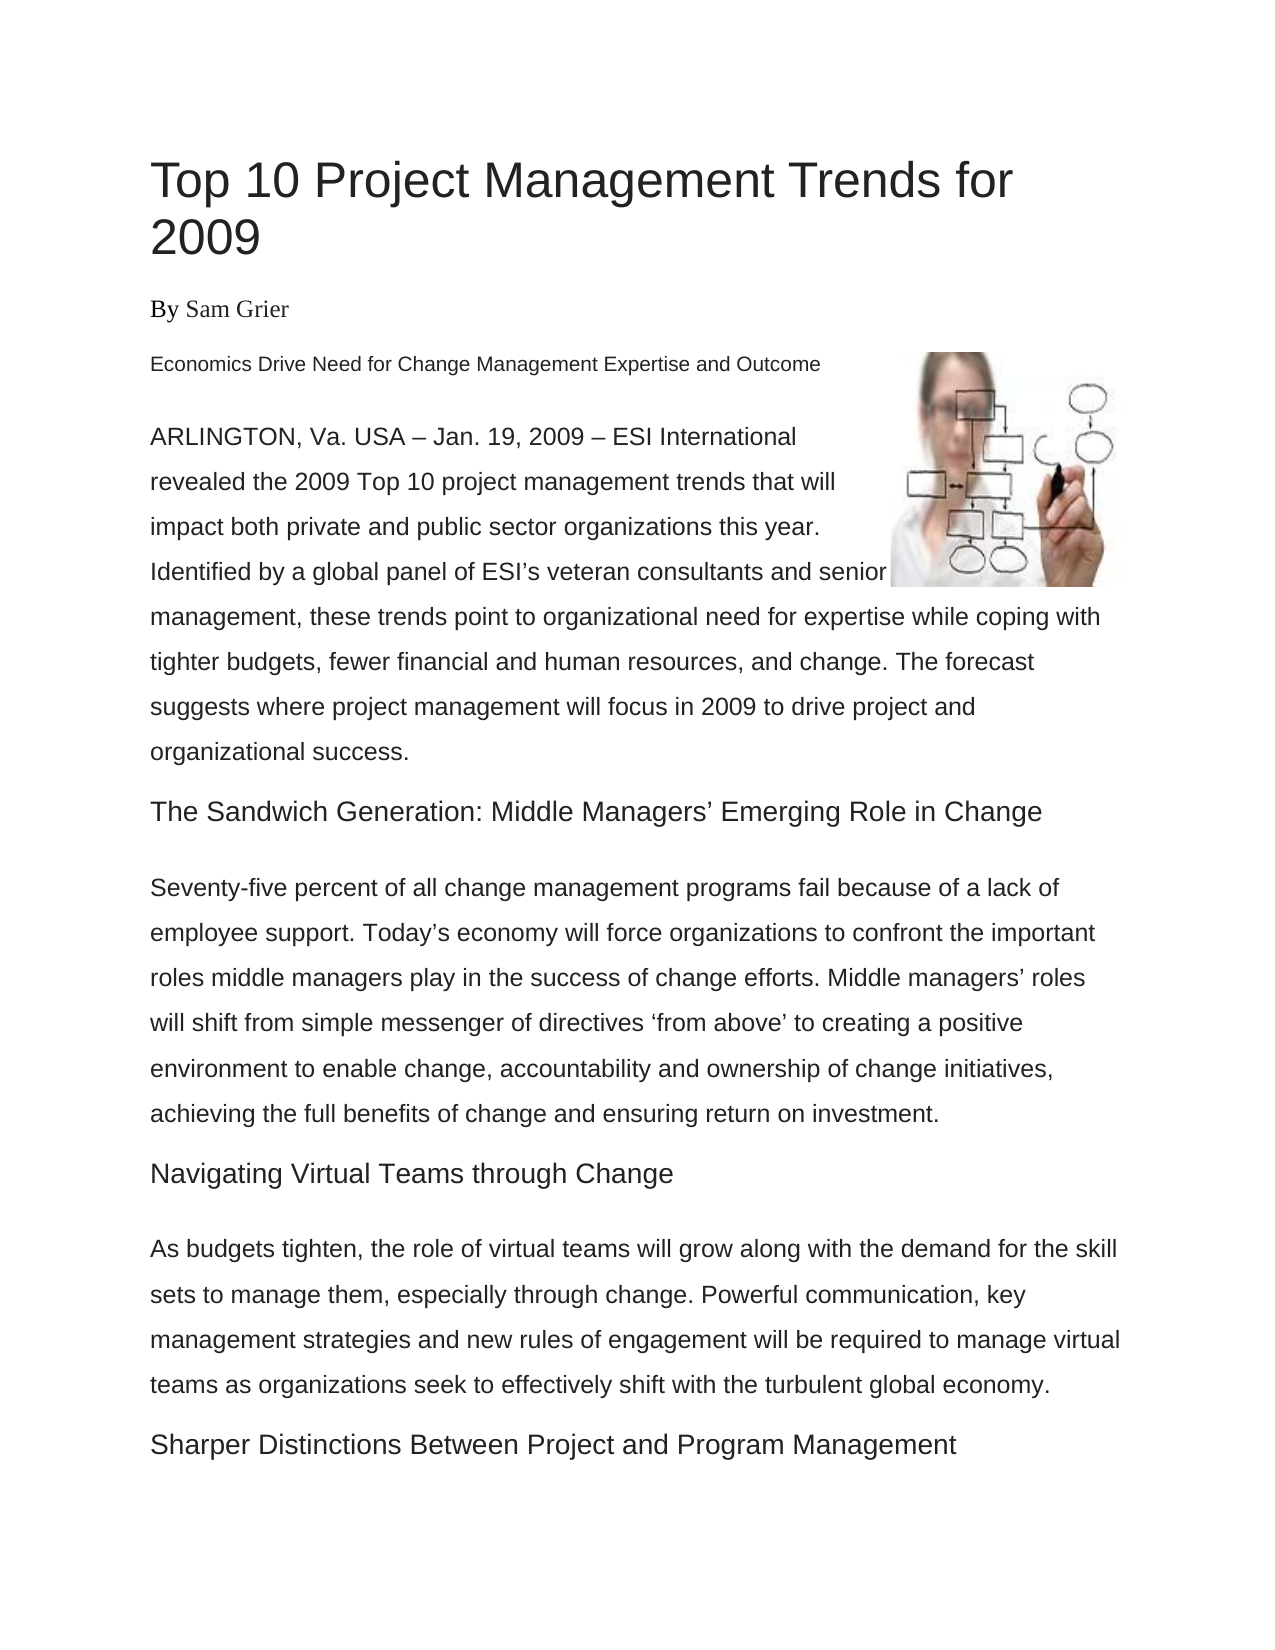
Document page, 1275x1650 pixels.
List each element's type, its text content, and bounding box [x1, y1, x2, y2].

text Economics Drive Need for Change Management Expertise and Outcome [150, 352, 890, 376]
text Navigating Virtual Teams through Change [150, 1157, 1125, 1189]
text ARLINGTON, Va. USA – Jan. 19, 2009 – ESI International revealed the 2009 Top 10 project management trends that will impact both private and public sector organizations this year. Identified by a global panel of ESI’s veteran consultants and senior management, these trends point to organizational need for expertise while coping with tighter budgets, fewer financial and human resources, and change. The forecast suggests where project management will focus in 2009 to drive project and organizational success. [150, 405, 1125, 766]
text By Sam Grier [150, 294, 1125, 323]
text Top 10 Project Management Trends for 2009 [150, 150, 1125, 265]
text As budgets tighten, the role of virtual teams will grow along with the demand for the skill sets to manage them, especially through change. Powerful communication, key management strategies and new rules of engagement will be required to manage virtual teams as organizations seek to effectively shift with the turbulent global economy. [150, 1218, 1125, 1398]
text Sharper Distinctions Between Project and Program Management [150, 1428, 1125, 1460]
picture [890, 352, 1125, 587]
text Seventy-five percent of all change management programs fail because of a lack of employee support. Today’s economy will force organizations to confront the important roles middle managers play in the success of change efforts. Middle managers’ roles will shift from simple messenger of directives ‘from above’ to creating a positive environment to enable change, accountability and ownership of change initiatives, achieving the full benefits of change and ensuring return on investment. [150, 857, 1125, 1127]
text The Sandwich Generation: Middle Managers’ Emerging Role in Change [150, 795, 1125, 828]
